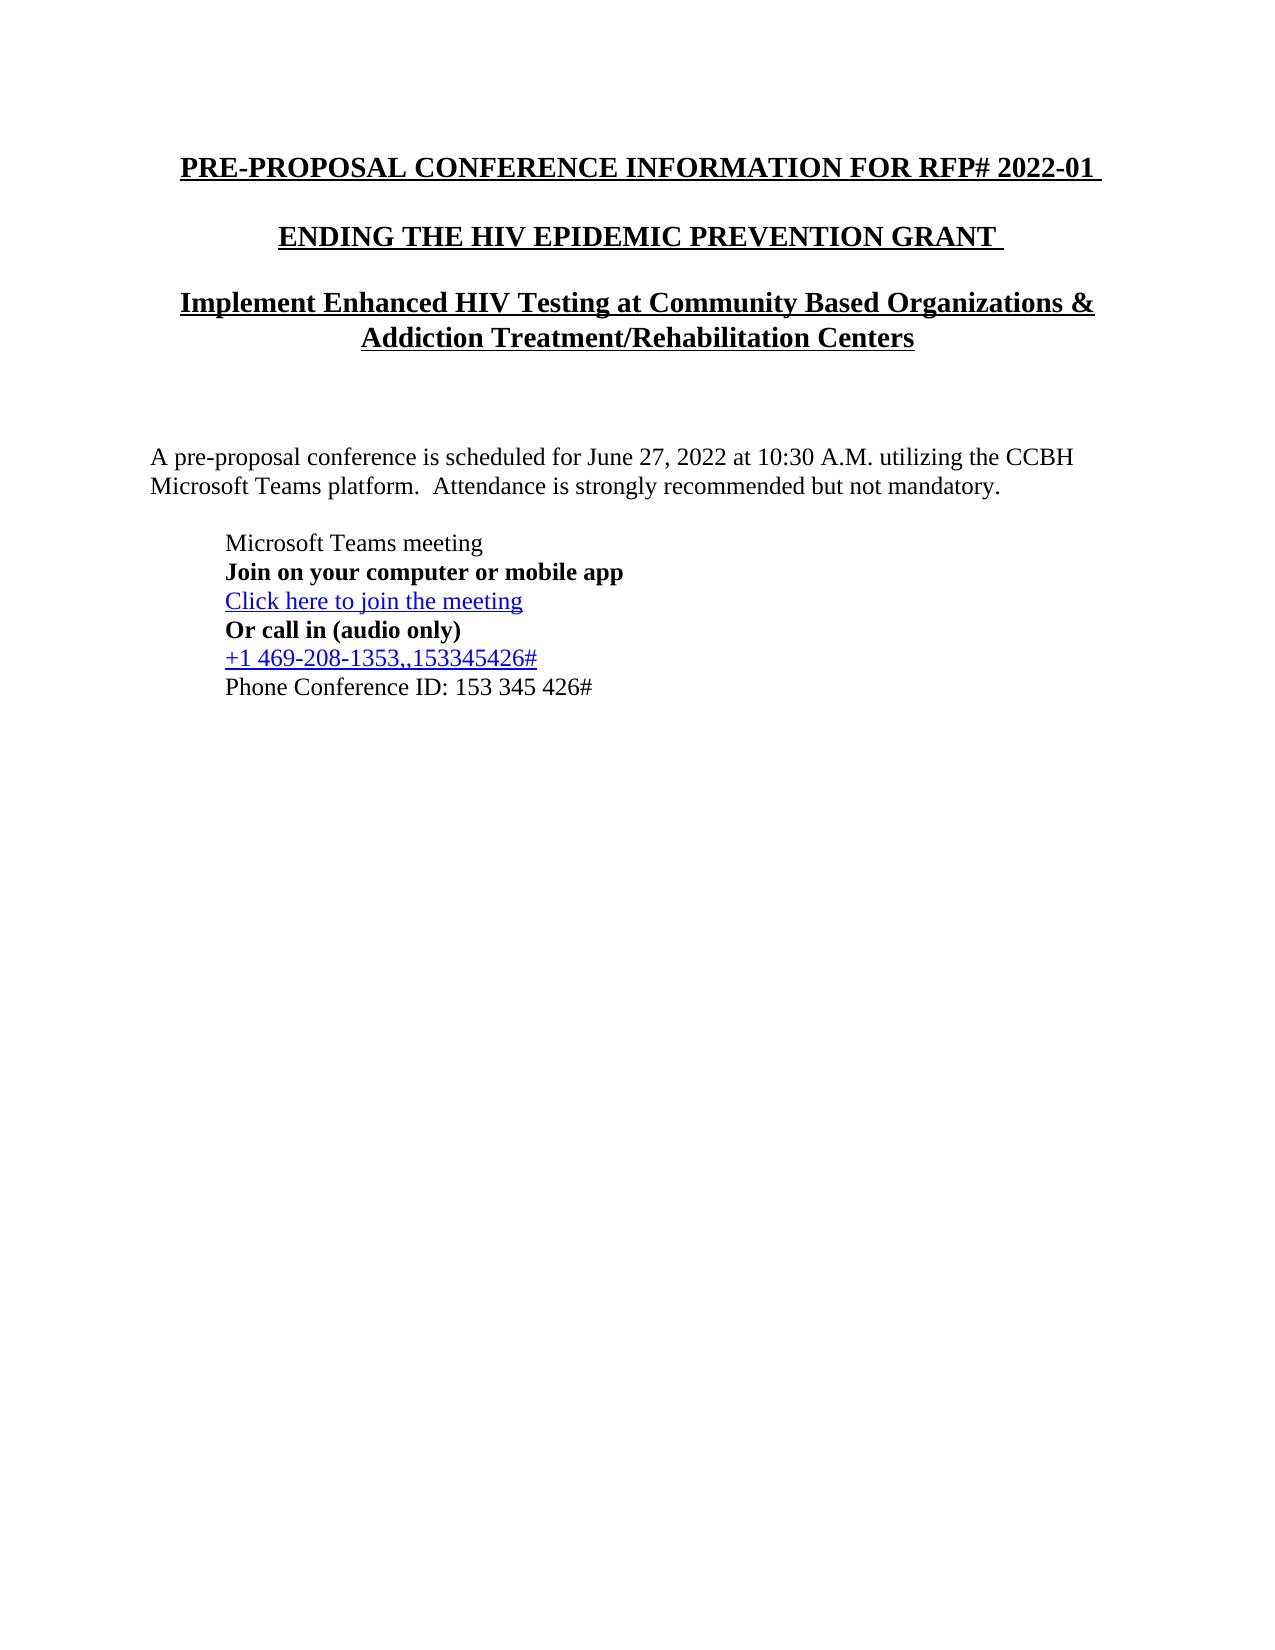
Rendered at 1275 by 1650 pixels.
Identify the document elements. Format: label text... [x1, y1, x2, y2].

text Microsoft Teams meeting [225, 528, 1125, 557]
text ENDING THE HIV EPIDEMIC PREVENTION GRANT [150, 219, 1125, 253]
text Or call in (audio only) [225, 615, 1125, 643]
text Click here to join the meeting [225, 586, 1125, 615]
text +1 469-208-1353,,153345426# [225, 643, 1125, 672]
text A pre-proposal conference is scheduled for June 27, 2022 at 10:30 A.M. utilizing the CCBH Microsoft Teams platform. Attendance is strongly recommended but not mandatory. [150, 442, 1125, 500]
text Phone Conference ID: 153 345 426# [225, 672, 1125, 701]
text PRE-PROPOSAL CONFERENCE INFORMATION FOR RFP# 2022-01 [150, 150, 1125, 183]
text Join on your computer or mobile app [225, 557, 1125, 586]
text Implement Enhanced HIV Testing at Community Based Organizations & Addiction Treatment/Rehabilitation Centers [150, 285, 1125, 354]
